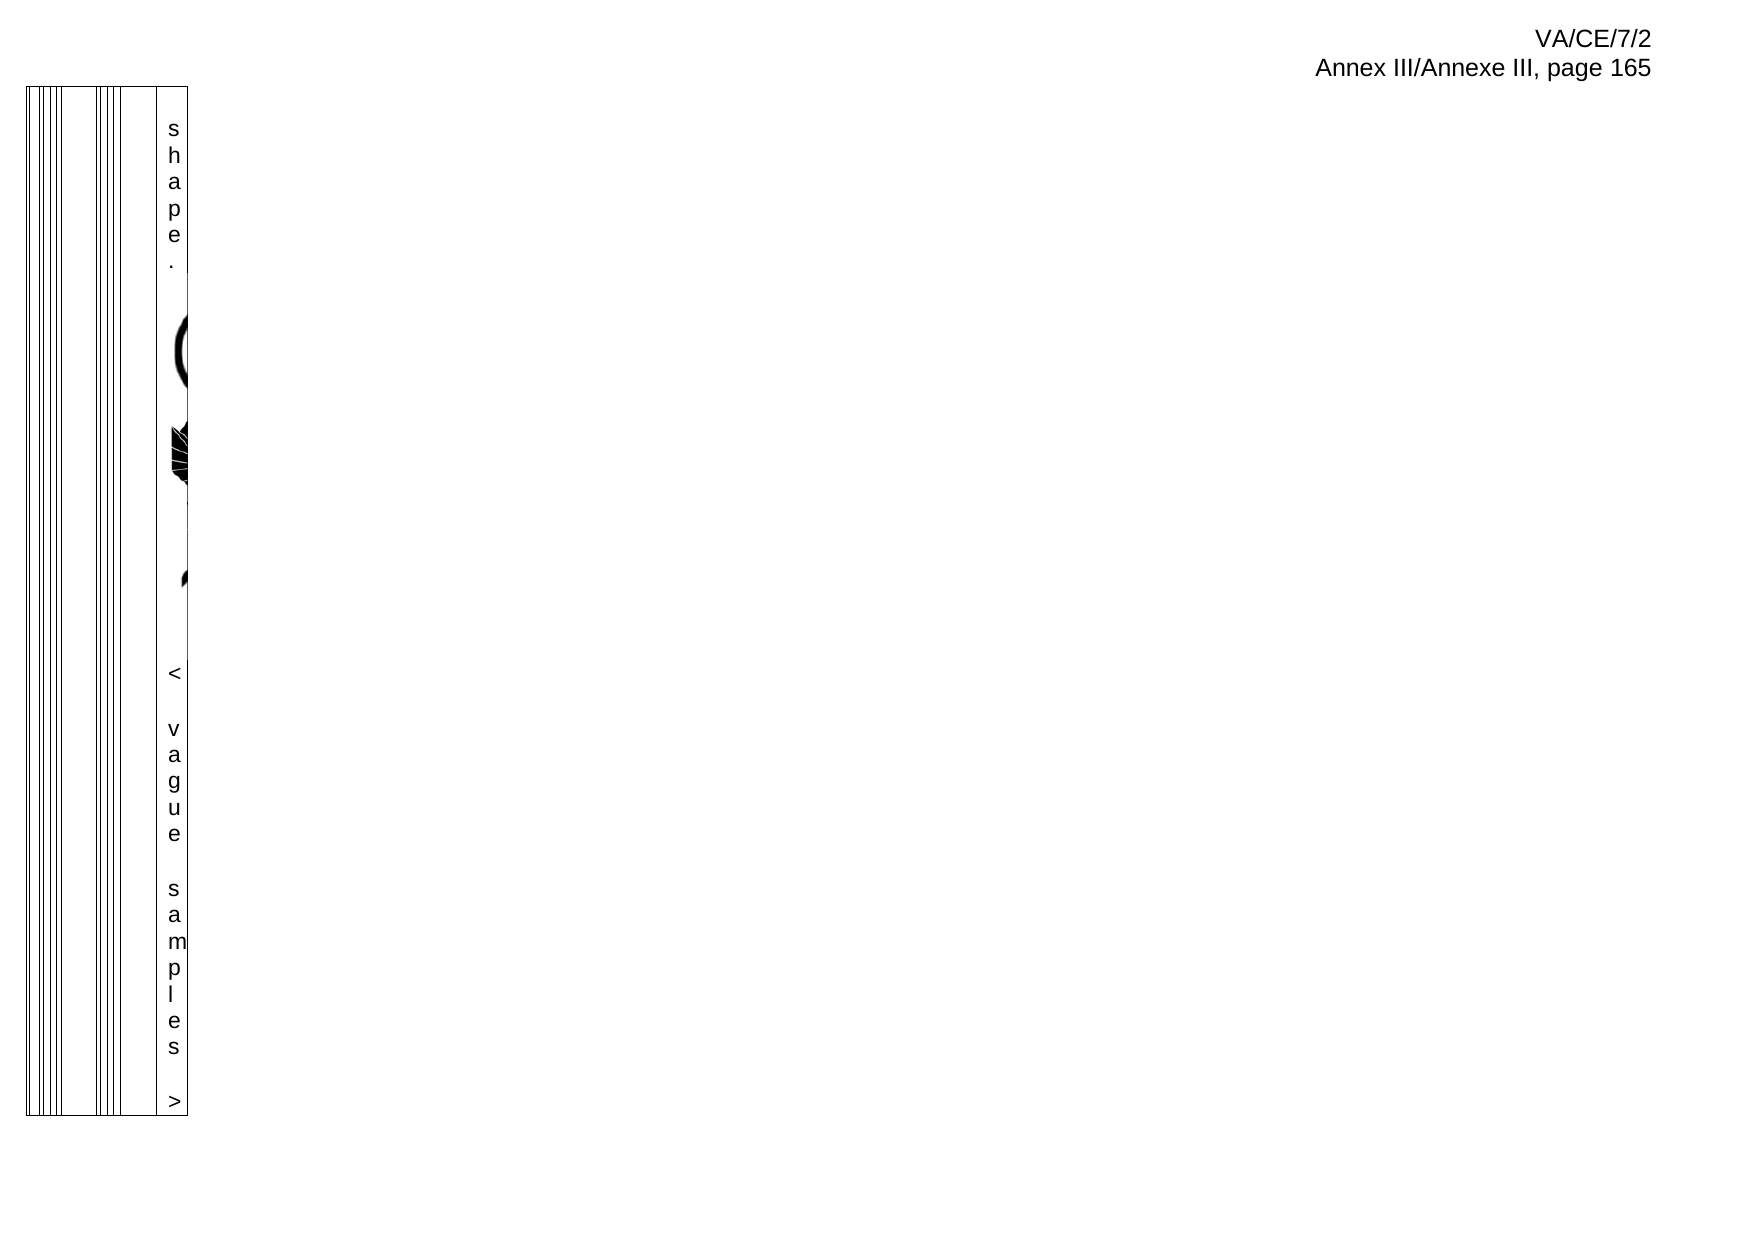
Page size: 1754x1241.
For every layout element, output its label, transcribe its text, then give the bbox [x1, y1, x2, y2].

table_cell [157, 87, 187, 1115]
table_cell [121, 87, 156, 1115]
table_cell [108, 87, 113, 1115]
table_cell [62, 87, 96, 1115]
table_cell [114, 87, 120, 1115]
table_cell [101, 87, 107, 1115]
picture [167, 273, 188, 660]
